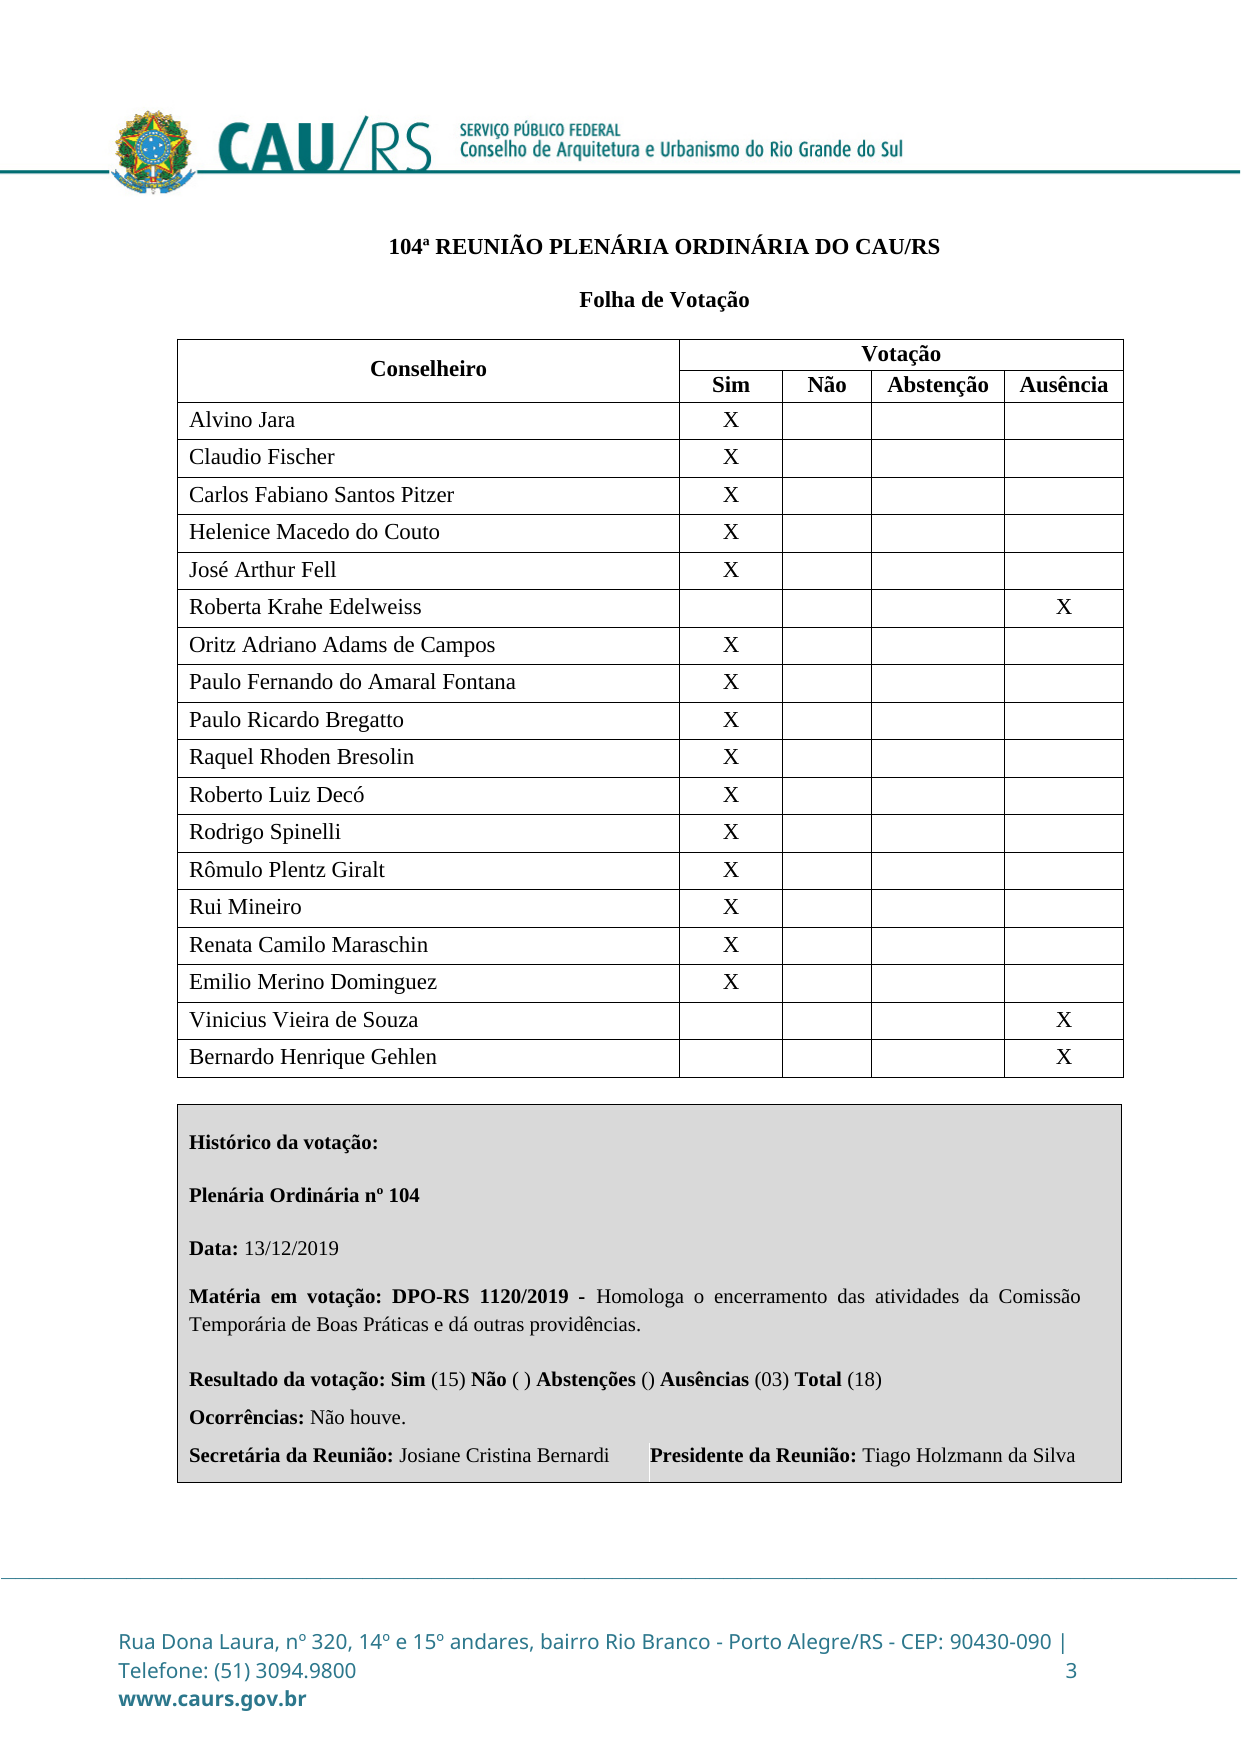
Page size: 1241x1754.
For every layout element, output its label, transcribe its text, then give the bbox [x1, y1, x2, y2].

table_cell [1005, 890, 1123, 927]
table_cell X [680, 778, 782, 814]
table_cell [872, 403, 1004, 439]
table_cell Paulo Ricardo Bregatto [178, 703, 679, 739]
table_cell X [1005, 1040, 1123, 1077]
table_cell [872, 778, 1004, 814]
table_cell Emilio Merino Dominguez [178, 965, 679, 1002]
table_cell [872, 703, 1004, 739]
table_cell [783, 703, 871, 739]
table_cell [1005, 965, 1123, 1002]
table_cell X [680, 628, 782, 664]
table_cell [783, 815, 871, 852]
table_cell [783, 628, 871, 664]
table_cell Helenice Macedo do Couto [178, 515, 679, 552]
table_cell [680, 590, 782, 627]
table_cell Plenária Ordinária nº 104 [178, 1183, 1121, 1236]
table_cell [783, 665, 871, 702]
table_cell [1005, 853, 1123, 889]
table_cell X [1005, 1003, 1123, 1039]
table_cell X [680, 440, 782, 477]
picture [0, 44, 1241, 205]
table_cell [783, 1003, 871, 1039]
table_cell Rui Mineiro [178, 890, 679, 927]
table_cell [1005, 815, 1123, 852]
table_cell [1005, 440, 1123, 477]
table_cell [1005, 740, 1123, 777]
table_cell X [680, 478, 782, 514]
table_cell [872, 590, 1004, 627]
table_cell [872, 928, 1004, 964]
table_cell X [680, 853, 782, 889]
table_cell Resultado da votação: Sim (15) Não ( ) Abstenções () Ausências (03) Total (18) [178, 1367, 1121, 1405]
table_cell X [680, 553, 782, 589]
table_cell Oritz Adriano Adams de Campos [178, 628, 679, 664]
table_cell [872, 853, 1004, 889]
table_cell [783, 928, 871, 964]
table_cell Rodrigo Spinelli [178, 815, 679, 852]
table_header Conselheiro [178, 340, 679, 402]
table_cell X [680, 665, 782, 702]
table_cell [872, 740, 1004, 777]
table_cell [783, 890, 871, 927]
table_cell Raquel Rhoden Bresolin [178, 740, 679, 777]
table_cell [872, 440, 1004, 477]
table_cell Paulo Fernando do Amaral Fontana [178, 665, 679, 702]
table_cell Secretária da Reunião: Josiane Cristina Bernardi [178, 1443, 649, 1482]
table_cell [1005, 928, 1123, 964]
table_cell [783, 1040, 871, 1077]
text 104ª REUNIÃO PLENÁRIA ORDINÁRIA DO CAU/RS [177, 233, 1152, 259]
table_cell [783, 553, 871, 589]
table_cell Roberta Krahe Edelweiss [178, 590, 679, 627]
table_cell [783, 778, 871, 814]
table_cell X [680, 515, 782, 552]
table_cell [680, 1003, 782, 1039]
table_cell [783, 515, 871, 552]
table_cell [1005, 403, 1123, 439]
table_cell Roberto Luiz Decó [178, 778, 679, 814]
table_cell X [680, 815, 782, 852]
table_cell Abstenção [872, 371, 1004, 402]
table_cell [1005, 553, 1123, 589]
table_cell [783, 740, 871, 777]
table_cell [783, 440, 871, 477]
table_cell [1005, 665, 1123, 702]
table_cell [872, 890, 1004, 927]
table_cell Sim [680, 371, 782, 402]
table_cell Renata Camilo Maraschin [178, 928, 679, 964]
table_cell X [680, 965, 782, 1002]
table_cell [783, 853, 871, 889]
table_header Votação [680, 340, 1123, 370]
text Folha de Votação [177, 286, 1152, 312]
table_cell [783, 478, 871, 514]
table_cell [872, 478, 1004, 514]
table_cell Rômulo Plentz Giralt [178, 853, 679, 889]
table_cell [783, 403, 871, 439]
table_cell X [680, 890, 782, 927]
table_cell [680, 1040, 782, 1077]
table_cell [1005, 778, 1123, 814]
table_cell [1005, 478, 1123, 514]
table_cell X [680, 740, 782, 777]
table_cell Vinicius Vieira de Souza [178, 1003, 679, 1039]
table_cell [872, 1003, 1004, 1039]
table_cell [1005, 515, 1123, 552]
table_cell Ausência [1005, 371, 1123, 402]
table_cell [872, 553, 1004, 589]
table_cell Não [783, 371, 871, 402]
table_cell [783, 590, 871, 627]
table_header Histórico da votação: [178, 1105, 1121, 1183]
table_cell [872, 665, 1004, 702]
table_cell [872, 815, 1004, 852]
table_cell [872, 1040, 1004, 1077]
table_cell [783, 965, 871, 1002]
table_cell [872, 965, 1004, 1002]
table_cell [872, 628, 1004, 664]
table_cell Ocorrências: Não houve. [178, 1405, 1121, 1443]
table_cell José Arthur Fell [178, 553, 679, 589]
table_cell Presidente da Reunião: Tiago Holzmann da Silva [650, 1443, 1121, 1482]
table_cell Bernardo Henrique Gehlen [178, 1040, 679, 1077]
table_cell X [1005, 590, 1123, 627]
table_cell [872, 515, 1004, 552]
table_cell Claudio Fischer [178, 440, 679, 477]
table_cell X [680, 928, 782, 964]
table_cell [1005, 703, 1123, 739]
table_cell Alvino Jara [178, 403, 679, 439]
table_cell Data: 13/12/2019 Matéria em votação: DPO-RS 1120/2019 - Homologa o encerramento das atividades da Comissão Temporária de Boas Práticas e dá outras providências. [178, 1236, 1121, 1367]
table_cell [1005, 628, 1123, 664]
table_cell Carlos Fabiano Santos Pitzer [178, 478, 679, 514]
table_cell X [680, 703, 782, 739]
table_cell X [680, 403, 782, 439]
